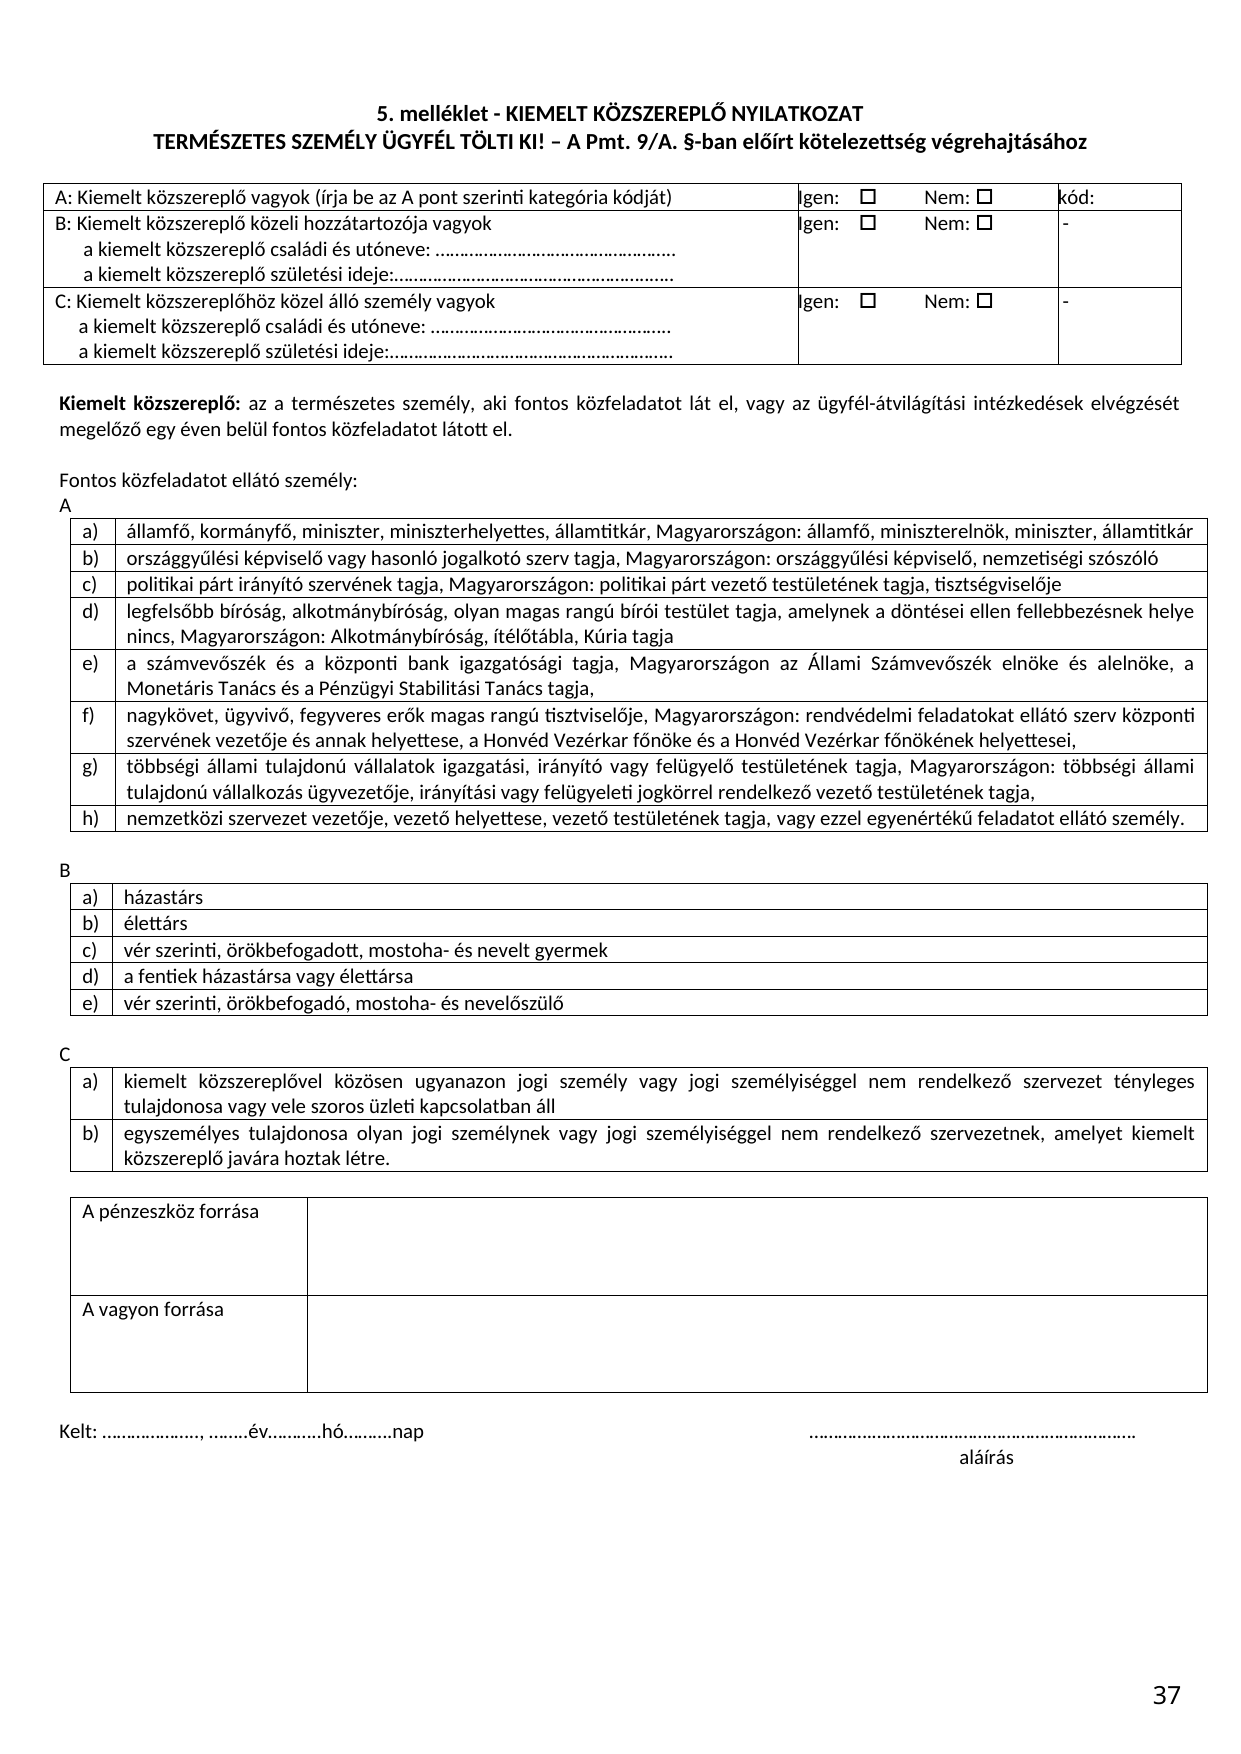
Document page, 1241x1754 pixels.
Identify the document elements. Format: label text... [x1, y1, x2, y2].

table_header [308, 1198, 1207, 1295]
table_cell d) [71, 963, 112, 989]
table_cell h) [71, 806, 115, 831]
table_cell vér szerinti, örökbefogadó, mostoha- és nevelőszülő [113, 990, 1207, 1015]
table_cell - [1059, 288, 1181, 364]
table_header a) [71, 519, 115, 544]
table_cell Igen: Nem: [799, 288, 1058, 364]
table_cell d) [71, 598, 115, 649]
table_cell b) [71, 910, 112, 936]
table_cell politikai párt irányító szervének tagja, Magyarországon: politikai párt vezető testületének tagja, tisztségviselője [116, 572, 1207, 597]
table_cell Igen: Nem: [799, 211, 1058, 287]
subtitle 5. melléklet - KIEMELT KÖZSZEREPLŐ NYILATKOZAT [59, 99, 1181, 127]
text B [59, 857, 1181, 883]
table_header államfő, kormányfő, miniszter, miniszterhelyettes, államtitkár, Magyarországon: államfő, miniszterelnök, miniszter, államtitkár [116, 519, 1207, 544]
table_cell legfelsőbb bíróság, alkotmánybíróság, olyan magas rangú bírói testület tagja, amelynek a döntései ellen fellebbezésnek helye nincs, Magyarországon: Alkotmánybíróság, ítélőtábla, Kúria tagja [116, 598, 1207, 649]
table_cell f) [71, 702, 115, 753]
table_cell a fentiek házastársa vagy élettársa [113, 963, 1207, 989]
table_header A pénzeszköz forrása [71, 1198, 307, 1295]
table_cell vér szerinti, örökbefogadott, mostoha- és nevelt gyermek [113, 937, 1207, 962]
table_header a) [71, 1068, 112, 1119]
text Fontos közfeladatot ellátó személy: [59, 467, 1181, 492]
table_cell c) [71, 937, 112, 962]
table_cell b) [71, 1120, 112, 1171]
text Kiemelt közszereplő: az a természetes személy, aki fontos közfeladatot lát el, vagy az ügyfél-átvilágítási intézkedések elvégzését megelőző egy éven belül fontos közfeladatot látott el. [59, 391, 1181, 441]
table_cell többségi állami tulajdonú vállalatok igazgatási, irányító vagy felügyelő testületének tagja, Magyarországon: többségi állami tulajdonú vállalkozás ügyvezetője, irányítási vagy felügyeleti jogkörrel rendelkező vezető testületének tagja, [116, 754, 1207, 804]
text aláírás [59, 1444, 1181, 1469]
table_cell [308, 1296, 1207, 1392]
table_header kód: [1059, 184, 1181, 209]
table_cell élettárs [113, 910, 1207, 936]
table_header Igen: Nem: [799, 184, 1058, 209]
text TERMÉSZETES SZEMÉLY ÜGYFÉL TÖLTI KI! – A Pmt. 9/A. §-ban előírt kötelezettség végrehajtásához [59, 127, 1181, 155]
text A [59, 492, 1181, 518]
table_cell országgyűlési képviselő vagy hasonló jogalkotó szerv tagja, Magyarországon: országgyűlési képviselő, nemzetiségi szószóló [116, 545, 1207, 571]
table_header házastárs [113, 884, 1207, 909]
table_cell c) [71, 572, 115, 597]
table_cell e) [71, 990, 112, 1015]
table_cell g) [71, 754, 115, 804]
text Kelt: ……………….., ……..év………..hó……….nap ………….………………………………………………. [59, 1419, 1181, 1444]
text C [59, 1042, 1181, 1067]
table_cell A vagyon forrása [71, 1296, 307, 1392]
table_header kiemelt közszereplővel közösen ugyanazon jogi személy vagy jogi személyiséggel nem rendelkező szervezet tényleges tulajdonosa vagy vele szoros üzleti kapcsolatban áll [113, 1068, 1207, 1119]
table_header A: Kiemelt közszereplő vagyok (írja be az A pont szerinti kategória kódját) [44, 184, 798, 209]
table_cell a számvevőszék és a központi bank igazgatósági tagja, Magyarországon az Állami Számvevőszék elnöke és alelnöke, a Monetáris Tanács és a Pénzügyi Stabilitási Tanács tagja, [116, 650, 1207, 701]
table_cell b) [71, 545, 115, 571]
table_cell egyszemélyes tulajdonosa olyan jogi személynek vagy jogi személyiséggel nem rendelkező szervezetnek, amelyet kiemelt közszereplő javára hoztak létre. [113, 1120, 1207, 1171]
table_cell nemzetközi szervezet vezetője, vezető helyettese, vezető testületének tagja, vagy ezzel egyenértékű feladatot ellátó személy. [116, 806, 1207, 831]
table_cell nagykövet, ügyvivő, fegyveres erők magas rangú tisztviselője, Magyarországon: rendvédelmi feladatokat ellátó szerv központi szervének vezetője és annak helyettese, a Honvéd Vezérkar főnöke és a Honvéd Vezérkar főnökének helyettesei, [116, 702, 1207, 753]
table_cell B: Kiemelt közszereplő közeli hozzátartozója vagyok a kiemelt közszereplő családi és utóneve: ………………………………………….. a kiemelt közszereplő születési ideje:……………………………………………..….. [44, 211, 798, 287]
table_header a) [71, 884, 112, 909]
table_cell C: Kiemelt közszereplőhöz közel álló személy vagyok a kiemelt közszereplő családi és utóneve: ………………………………………….. a kiemelt közszereplő születési ideje:………………………………………………….. [44, 288, 798, 364]
table_cell e) [71, 650, 115, 701]
table_cell - [1059, 211, 1181, 287]
